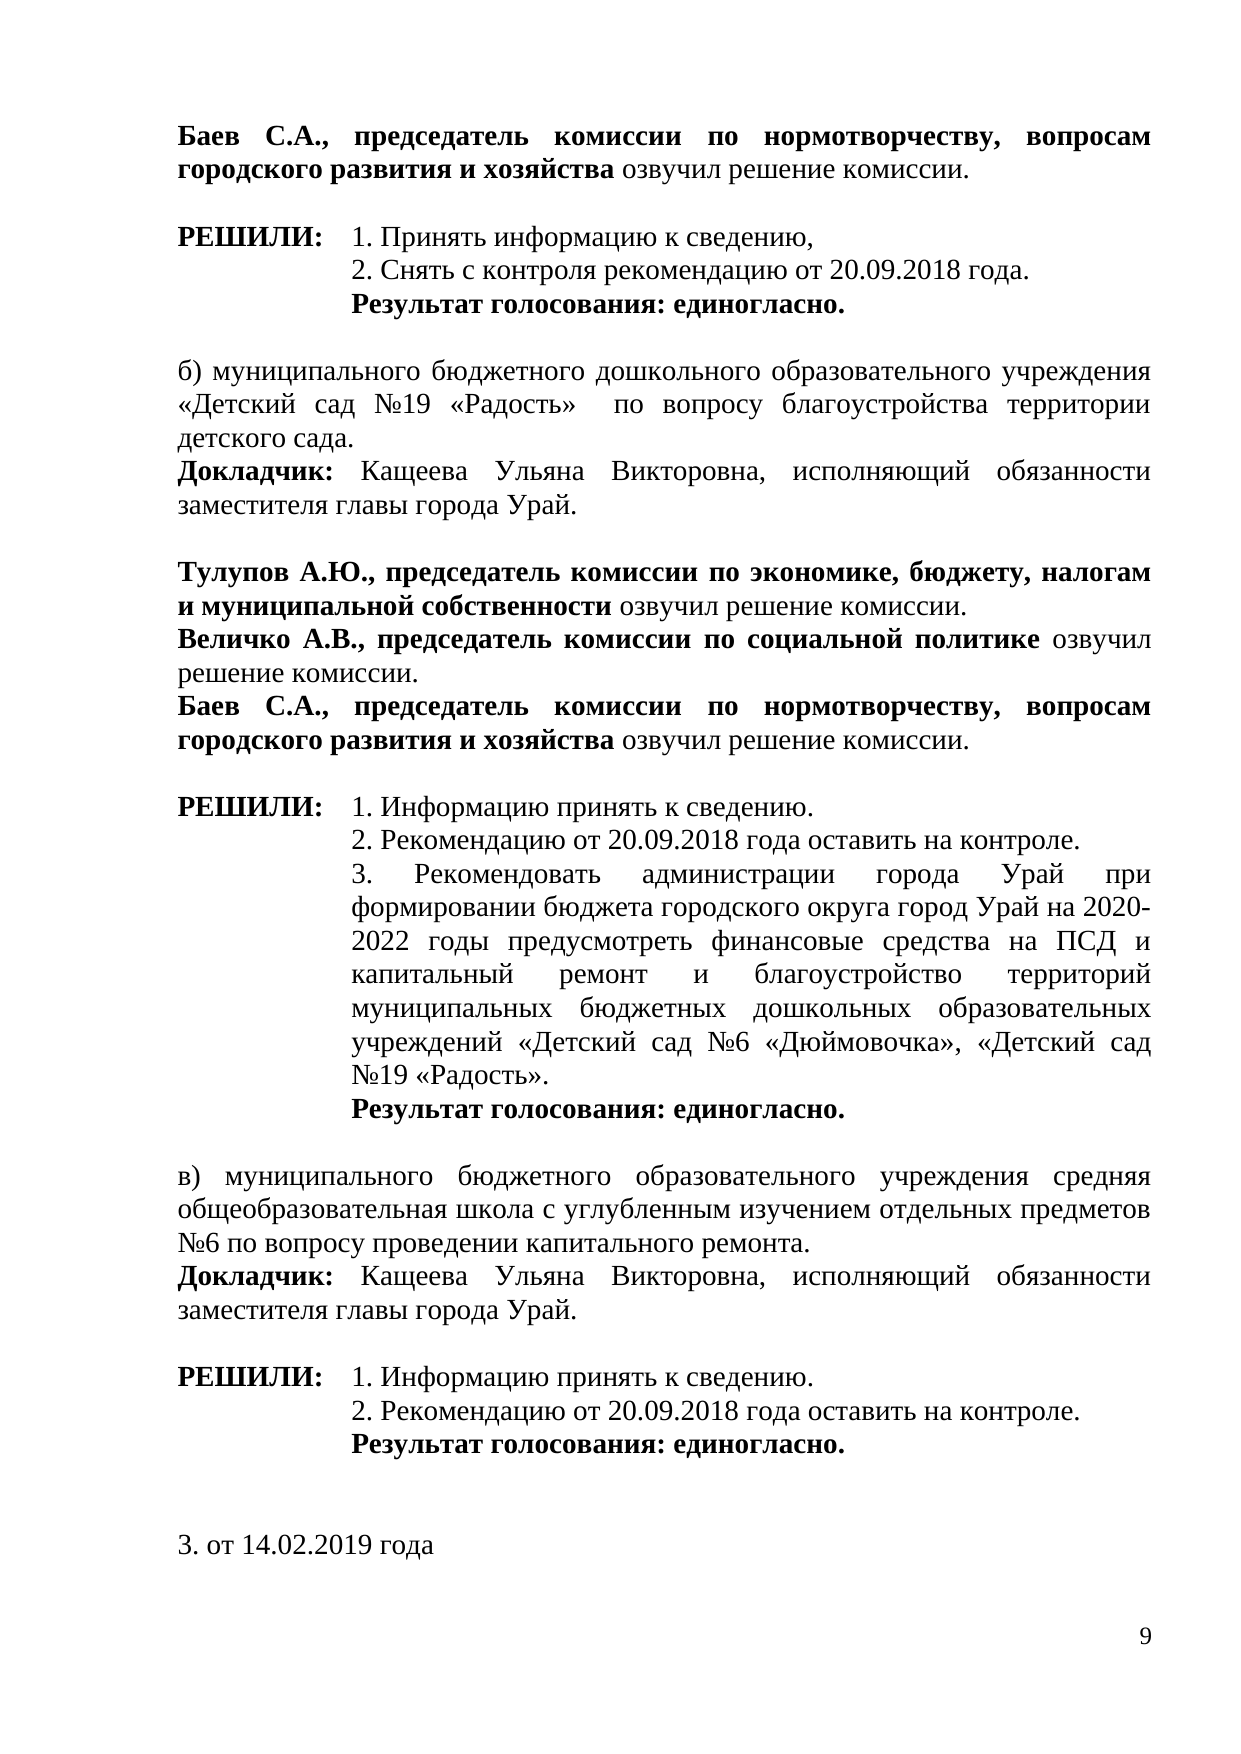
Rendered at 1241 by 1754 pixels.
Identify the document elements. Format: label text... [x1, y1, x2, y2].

text б) муниципального бюджетного дошкольного образовательного учреждения «Детский сад №19 «Радость» по вопросу благоустройства территории детского сада. [177, 353, 1152, 453]
text Баев С.А., председатель комиссии по нормотворчеству, вопросам городского развития и хозяйства озвучил решение комиссии. [177, 688, 1152, 755]
table_header РЕШИЛИ: [166, 789, 340, 1158]
text Докладчик: Кащеева Ульяна Викторовна, исполняющий обязанности заместителя главы города Урай. [177, 453, 1152, 521]
table_header 1. Информацию принять к сведению. 2. Рекомендацию от 20.09.2018 года оставить на контроле. 3. Рекомендовать администрации города Урай при формировании бюджета городского округа город Урай на 2020-2022 годы предусмотреть финансовые средства на ПСД и капитальный ремонт и благоустройство территорий муниципальных бюджетных дошкольных образовательных учреждений «Детский сад №6 «Дюймовочка», «Детский сад №19 «Радость». Результат голосования: единогласно. [340, 789, 1163, 1158]
table_header РЕШИЛИ: [166, 1359, 340, 1460]
text Докладчик: Кащеева Ульяна Викторовна, исполняющий обязанности заместителя главы города Урай. [177, 1258, 1152, 1326]
text Величко А.В., председатель комиссии по социальной политике озвучил решение комиссии. [177, 621, 1152, 688]
text в) муниципального бюджетного образовательного учреждения средняя общеобразовательная школа с углубленным изучением отдельных предметов №6 по вопросу проведении капитального ремонта. [177, 1158, 1152, 1258]
text Тулупов А.Ю., председатель комиссии по экономике, бюджету, налогам и муниципальной собственности озвучил решение комиссии. [177, 554, 1152, 621]
text 3. от 14.02.2019 года [177, 1527, 1152, 1560]
table_header РЕШИЛИ: [166, 219, 340, 353]
text Баев С.А., председатель комиссии по нормотворчеству, вопросам городского развития и хозяйства озвучил решение комиссии. [177, 118, 1152, 185]
table_header 1. Информацию принять к сведению. 2. Рекомендацию от 20.09.2018 года оставить на контроле. Результат голосования: единогласно. [340, 1359, 1163, 1460]
table_header 1. Принять информацию к сведению, 2. Снять с контроля рекомендацию от 20.09.2018 года. Результат голосования: единогласно. [340, 219, 1163, 353]
